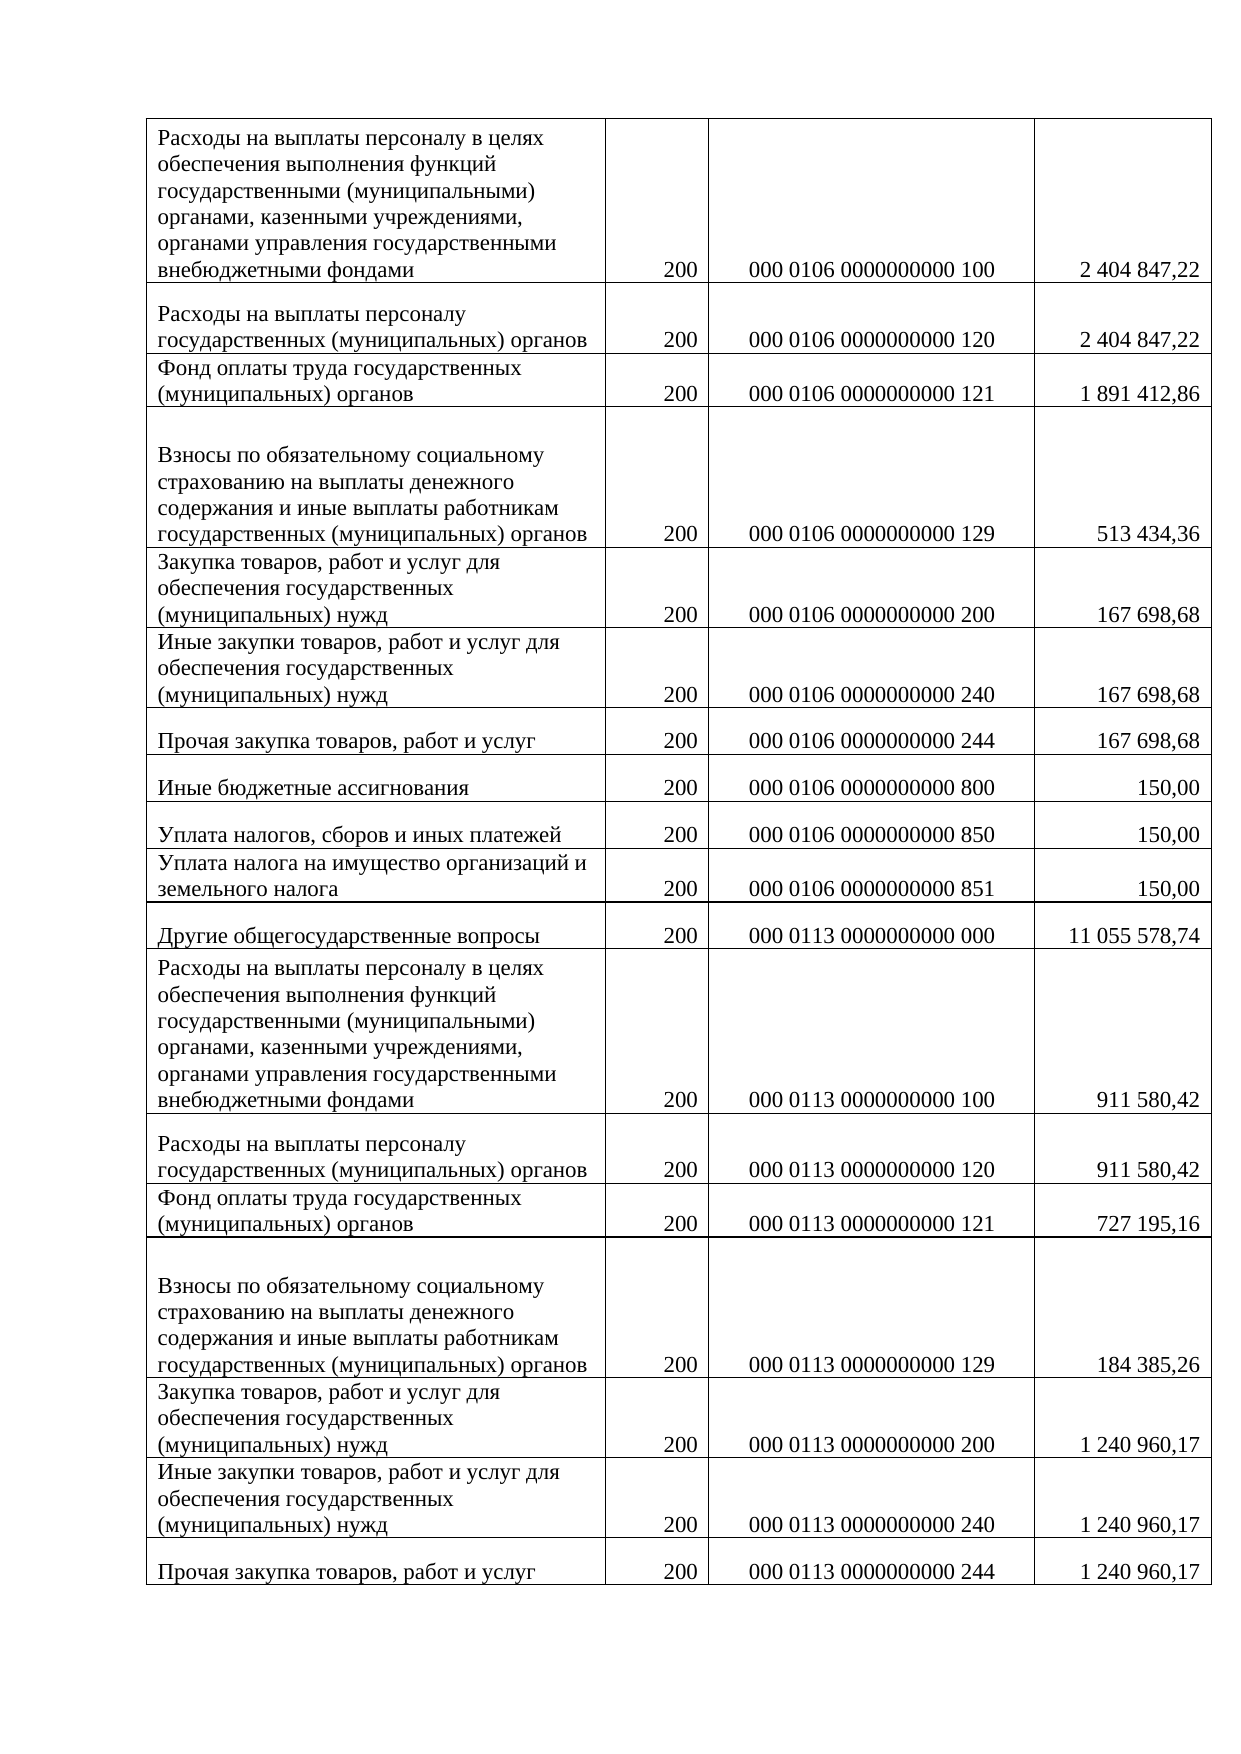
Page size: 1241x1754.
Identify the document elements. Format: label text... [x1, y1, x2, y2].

table_cell 000 0106 0000000000 200 [709, 548, 1034, 627]
table_cell Уплата налога на имущество организаций и земельного налога [147, 849, 605, 901]
table_cell 000 0113 0000000000 121 [709, 1184, 1034, 1236]
table_cell 000 0113 0000000000 129 [709, 1238, 1034, 1377]
table_cell 000 0106 0000000000 121 [709, 354, 1034, 406]
table_cell 200 [606, 949, 708, 1112]
table_cell Расходы на выплаты персоналу государственных (муниципальных) органов [147, 283, 605, 352]
table_cell 1 240 960,17 [1035, 1538, 1211, 1584]
table_cell 1 240 960,17 [1035, 1378, 1211, 1457]
table_cell 200 [606, 628, 708, 707]
table_cell 200 [606, 283, 708, 352]
table_cell 200 [606, 1458, 708, 1537]
table_cell 2 404 847,22 [1035, 119, 1211, 282]
table_cell Закупка товаров, работ и услуг для обеспечения государственных (муниципальных) нужд [147, 548, 605, 627]
table_cell 000 0106 0000000000 851 [709, 849, 1034, 901]
table_cell 184 385,26 [1035, 1238, 1211, 1377]
table_cell 727 195,16 [1035, 1184, 1211, 1236]
table_cell 200 [606, 354, 708, 406]
table_cell 167 698,68 [1035, 628, 1211, 707]
table_cell 000 0113 0000000000 120 [709, 1114, 1034, 1183]
table_cell 200 [606, 548, 708, 627]
table_cell Прочая закупка товаров, работ и услуг [147, 708, 605, 754]
table_cell 000 0106 0000000000 240 [709, 628, 1034, 707]
table_cell 000 0106 0000000000 800 [709, 755, 1034, 801]
table_cell 000 0113 0000000000 000 [709, 903, 1034, 948]
table_cell 2 404 847,22 [1035, 283, 1211, 352]
table_cell 513 434,36 [1035, 407, 1211, 547]
table_cell 000 0113 0000000000 200 [709, 1378, 1034, 1457]
table_cell 911 580,42 [1035, 949, 1211, 1112]
table_cell 200 [606, 1184, 708, 1236]
table_cell 200 [606, 1238, 708, 1377]
table_cell Взносы по обязательному социальному страхованию на выплаты денежного содержания и иные выплаты работникам государственных (муниципальных) органов [147, 1238, 605, 1377]
table_cell 200 [606, 1378, 708, 1457]
table_cell 200 [606, 1114, 708, 1183]
table_cell Иные закупки товаров, работ и услуг для обеспечения государственных (муниципальных) нужд [147, 1458, 605, 1537]
table_cell 200 [606, 407, 708, 547]
table_cell Прочая закупка товаров, работ и услуг [147, 1538, 605, 1584]
table_cell 150,00 [1035, 755, 1211, 801]
table_cell Иные закупки товаров, работ и услуг для обеспечения государственных (муниципальных) нужд [147, 628, 605, 707]
table_cell 000 0106 0000000000 244 [709, 708, 1034, 754]
table_cell Закупка товаров, работ и услуг для обеспечения государственных (муниципальных) нужд [147, 1378, 605, 1457]
table_cell 000 0113 0000000000 240 [709, 1458, 1034, 1537]
table_cell 000 0113 0000000000 244 [709, 1538, 1034, 1584]
table_cell 200 [606, 119, 708, 282]
table_cell Фонд оплаты труда государственных (муниципальных) органов [147, 354, 605, 406]
table_cell 200 [606, 755, 708, 801]
table_cell 1 891 412,86 [1035, 354, 1211, 406]
table_cell 200 [606, 1538, 708, 1584]
table_cell 000 0106 0000000000 850 [709, 802, 1034, 848]
table_cell 000 0106 0000000000 129 [709, 407, 1034, 547]
table_cell 911 580,42 [1035, 1114, 1211, 1183]
table_cell 200 [606, 802, 708, 848]
table_cell 150,00 [1035, 802, 1211, 848]
table_cell 150,00 [1035, 849, 1211, 901]
table_cell 11 055 578,74 [1035, 903, 1211, 948]
table_cell 000 0106 0000000000 100 [709, 119, 1034, 282]
table_cell Фонд оплаты труда государственных (муниципальных) органов [147, 1184, 605, 1236]
table_cell 167 698,68 [1035, 548, 1211, 627]
table_cell Другие общегосударственные вопросы [147, 903, 605, 948]
table_cell 1 240 960,17 [1035, 1458, 1211, 1537]
table_cell Иные бюджетные ассигнования [147, 755, 605, 801]
table_cell 000 0106 0000000000 120 [709, 283, 1034, 352]
table_cell Уплата налогов, сборов и иных платежей [147, 802, 605, 848]
table_cell Расходы на выплаты персоналу в целях обеспечения выполнения функций государственными (муниципальными) органами, казенными учреждениями, органами управления государственными внебюджетными фондами [147, 119, 605, 282]
table_cell Взносы по обязательному социальному страхованию на выплаты денежного содержания и иные выплаты работникам государственных (муниципальных) органов [147, 407, 605, 547]
table_cell Расходы на выплаты персоналу государственных (муниципальных) органов [147, 1114, 605, 1183]
table_cell 200 [606, 708, 708, 754]
table_cell 200 [606, 849, 708, 901]
table_cell 167 698,68 [1035, 708, 1211, 754]
table_cell 200 [606, 903, 708, 948]
table_cell Расходы на выплаты персоналу в целях обеспечения выполнения функций государственными (муниципальными) органами, казенными учреждениями, органами управления государственными внебюджетными фондами [147, 949, 605, 1112]
table_cell 000 0113 0000000000 100 [709, 949, 1034, 1112]
